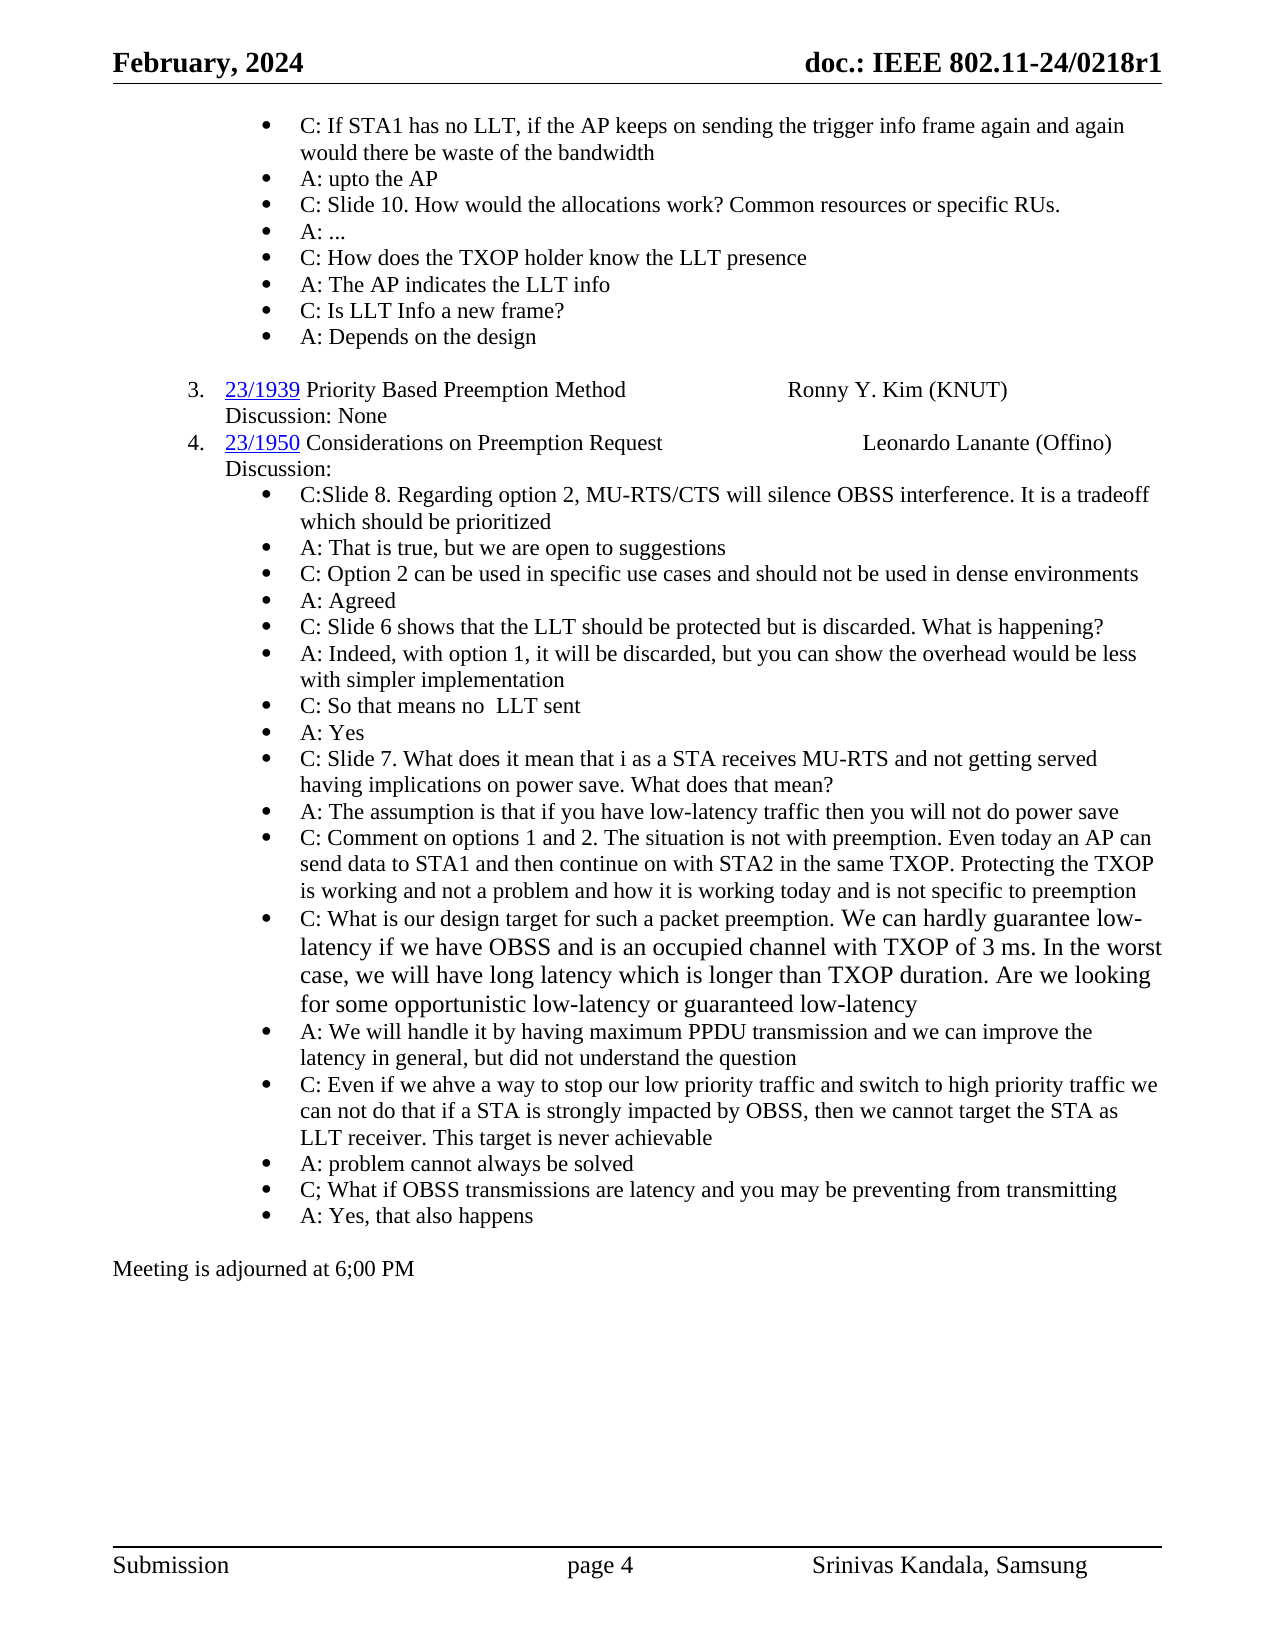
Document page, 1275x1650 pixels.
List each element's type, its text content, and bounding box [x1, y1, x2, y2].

list C: Slide 10. How would the allocations work? Common resources or specific RUs. [262, 192, 1162, 218]
list A: The AP indicates the LLT info [262, 271, 1162, 297]
list A: Indeed, with option 1, it will be discarded, but you can show the overhead would be less with simpler implementation [262, 639, 1162, 692]
list C: Even if we ahve a way to stop our low priority traffic and switch to high priority traffic we can not do that if a STA is strongly impacted by OBSS, then we cannot target the STA as LLT receiver. This target is never achievable [262, 1071, 1162, 1150]
list A: Yes, that also happens [262, 1203, 1162, 1229]
text Discussion: [225, 455, 1162, 481]
list A: problem cannot always be solved [262, 1150, 1162, 1176]
list 23/1939 Priority Based Preemption Method Ronny Y. Kim (KNUT) [187, 376, 1162, 402]
list C: Comment on options 1 and 2. The situation is not with preemption. Even today an AP can send data to STA1 and then continue on with STA2 in the same TXOP. Protecting the TXOP is working and not a problem and how it is working today and is not specific to preemption [262, 824, 1162, 903]
list A: We will handle it by having maximum PPDU transmission and we can improve the latency in general, but did not understand the question [262, 1018, 1162, 1071]
list A: Agreed [262, 587, 1162, 613]
list A: upto the AP [262, 165, 1162, 192]
list C:Slide 8. Regarding option 2, MU-RTS/CTS will silence OBSS interference. It is a tradeoff which should be prioritized [262, 481, 1162, 534]
text Discussion: None [225, 402, 1162, 429]
list C: Slide 6 shows that the LLT should be protected but is discarded. What is happening? [262, 613, 1162, 639]
list C; What if OBSS transmissions are latency and you may be preventing from transmitting [262, 1176, 1162, 1203]
list C: What is our design target for such a packet preemption. We can hardly guarantee low-latency if we have OBSS and is an occupied channel with TXOP of 3 ms. In the worst case, we will have long latency which is longer than TXOP duration. Are we looking for some opportunistic low-latency or guaranteed low-latency [262, 903, 1162, 1018]
list A: Depends on the design [262, 323, 1162, 350]
list A: ... [262, 218, 1162, 244]
text Meeting is adjourned at 6;00 PM [112, 1255, 1162, 1282]
list C: How does the TXOP holder know the LLT presence [262, 244, 1162, 271]
list C: Is LLT Info a new frame? [262, 297, 1162, 323]
list C: So that means no LLT sent [262, 692, 1162, 719]
list 23/1950 Considerations on Preemption Request Leonardo Lanante (Offino) [187, 429, 1162, 455]
list C: Slide 7. What does it mean that i as a STA receives MU-RTS and not getting served having implications on power save. What does that mean? [262, 745, 1162, 798]
list A: Yes [262, 719, 1162, 745]
list A: The assumption is that if you have low-latency traffic then you will not do power save [262, 798, 1162, 824]
list A: That is true, but we are open to suggestions [262, 534, 1162, 561]
list C: Option 2 can be used in specific use cases and should not be used in dense environments [262, 561, 1162, 587]
list C: If STA1 has no LLT, if the AP keeps on sending the trigger info frame again and again would there be waste of the bandwidth [262, 112, 1162, 165]
